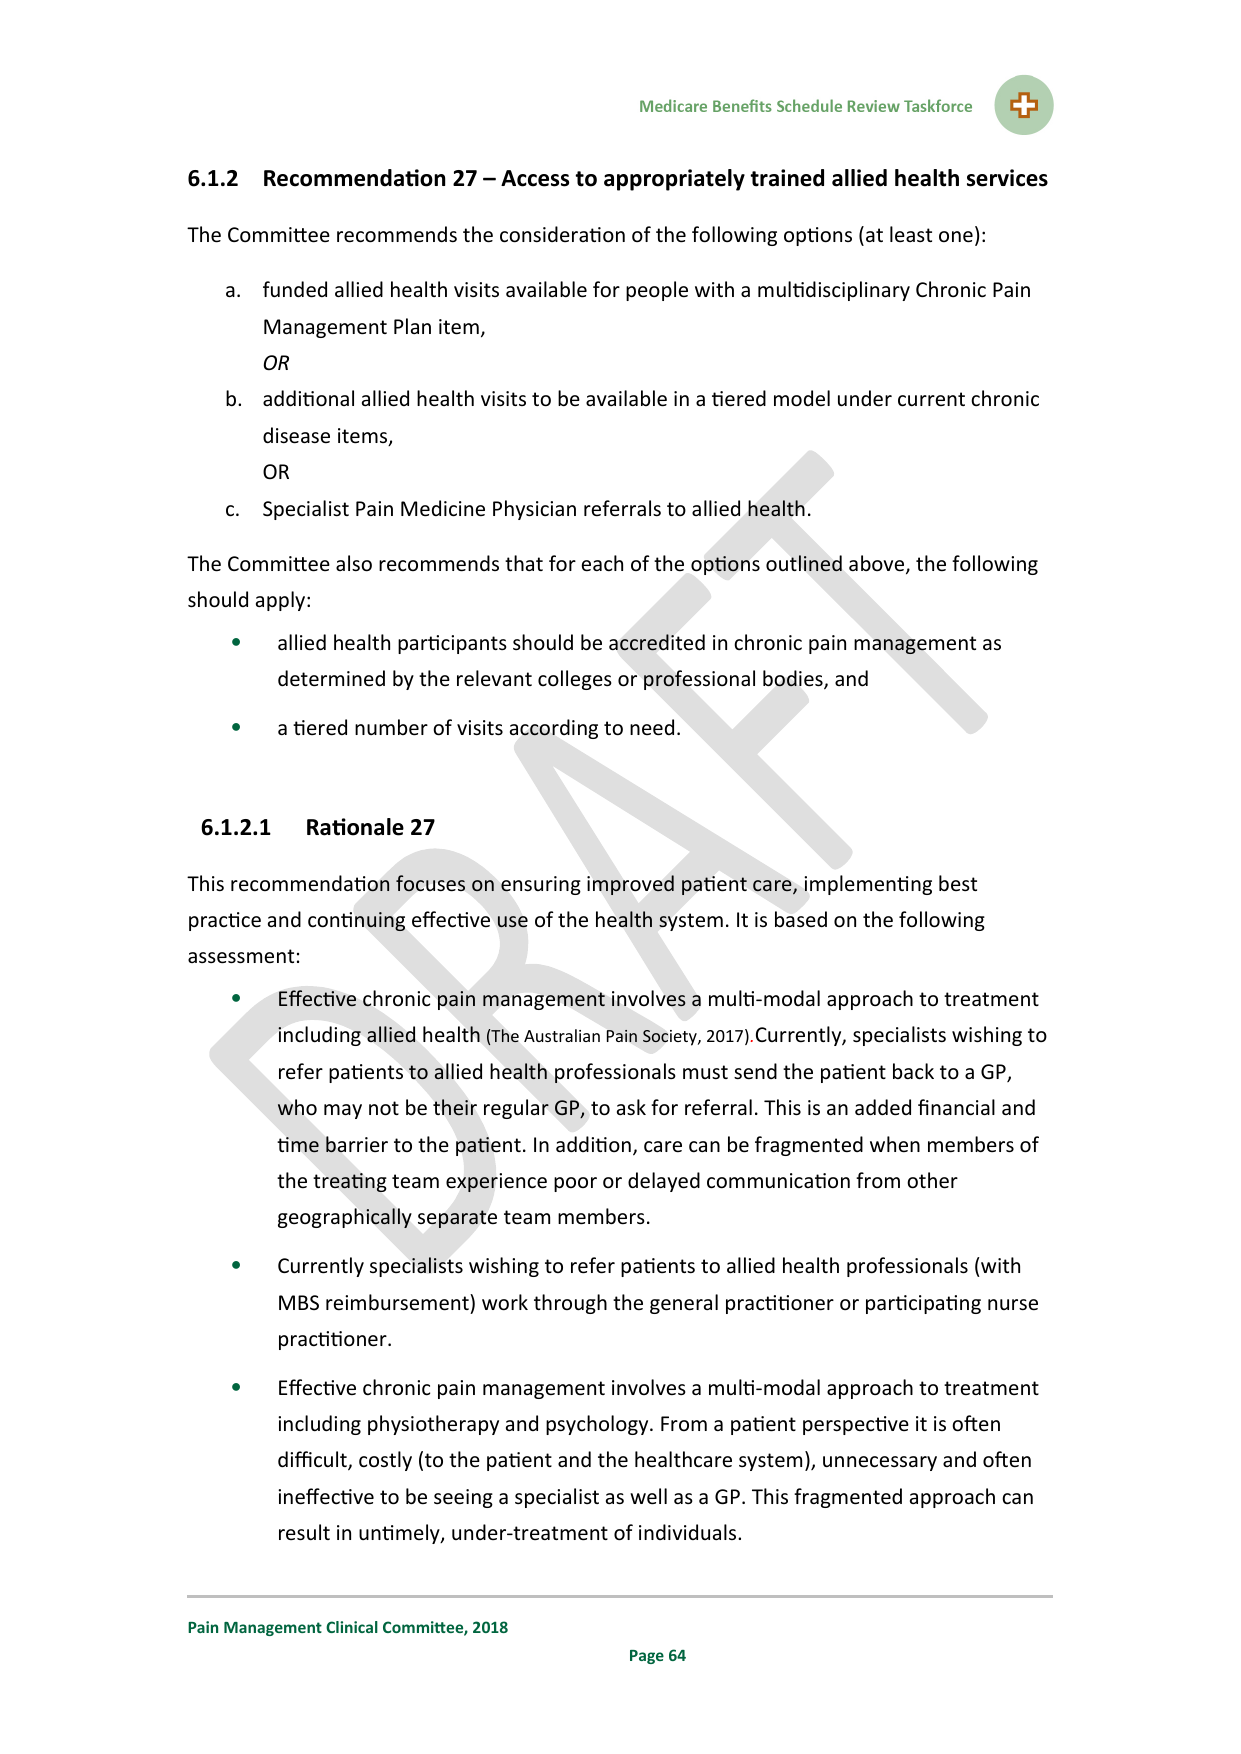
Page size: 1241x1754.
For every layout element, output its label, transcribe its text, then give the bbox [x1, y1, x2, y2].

picture [0, 15, 1241, 137]
list OR [262, 349, 1053, 377]
text The Committee recommends the consideration of the following options (at least one): [187, 221, 1053, 249]
list funded allied health visits available for people with a multidisciplinary Chronic Pain Management Plan item, [225, 276, 1053, 340]
list Specialist Pain Medicine Physician referrals to allied health. [225, 494, 1053, 522]
text This recommendation focuses on ensuring improved patient care, implementing best practice and continuing effective use of the health system. It is based on the following assessment: [187, 869, 1053, 970]
list additional allied health visits to be available in a tiered model under current chronic disease items, [225, 385, 1053, 449]
text a tiered number of visits according to need. [232, 713, 1053, 741]
subtitle Recommendation 27 – Access to appropriately trained allied health services [187, 162, 1053, 193]
text Currently specialists wishing to refer patients to allied health professionals (with MBS reimbursement) work through the general practitioner or participating nurse practitioner. [232, 1252, 1053, 1352]
text Effective chronic pain management involves a multi-modal approach to treatment including physiotherapy and psychology. From a patient perspective it is often difficult, costly (to the patient and the healthcare system), unnecessary and often ineffective to be seeing a specialist as well as a GP. This fragmented approach can result in untimely, under-treatment of individuals. [232, 1373, 1053, 1547]
text The Committee also recommends that for each of the options outlined above, the following should apply: [187, 549, 1053, 613]
list OR [262, 458, 1053, 486]
text Effective chronic pain management involves a multi-modal approach to treatment including allied health.Currently, specialists wishing to refer patients to allied health professionals must send the patient back to a GP, who may not be their regular GP, to ask for referral. This is an added financial and time barrier to the patient. In addition, care can be fragmented when members of the treating team experience poor or delayed communication from other geographically separate team members. [232, 985, 1053, 1231]
subtitle Rationale 27 [187, 811, 1053, 842]
text allied health participants should be accredited in chronic pain management as determined by the relevant colleges or professional bodies, and [232, 628, 1053, 692]
